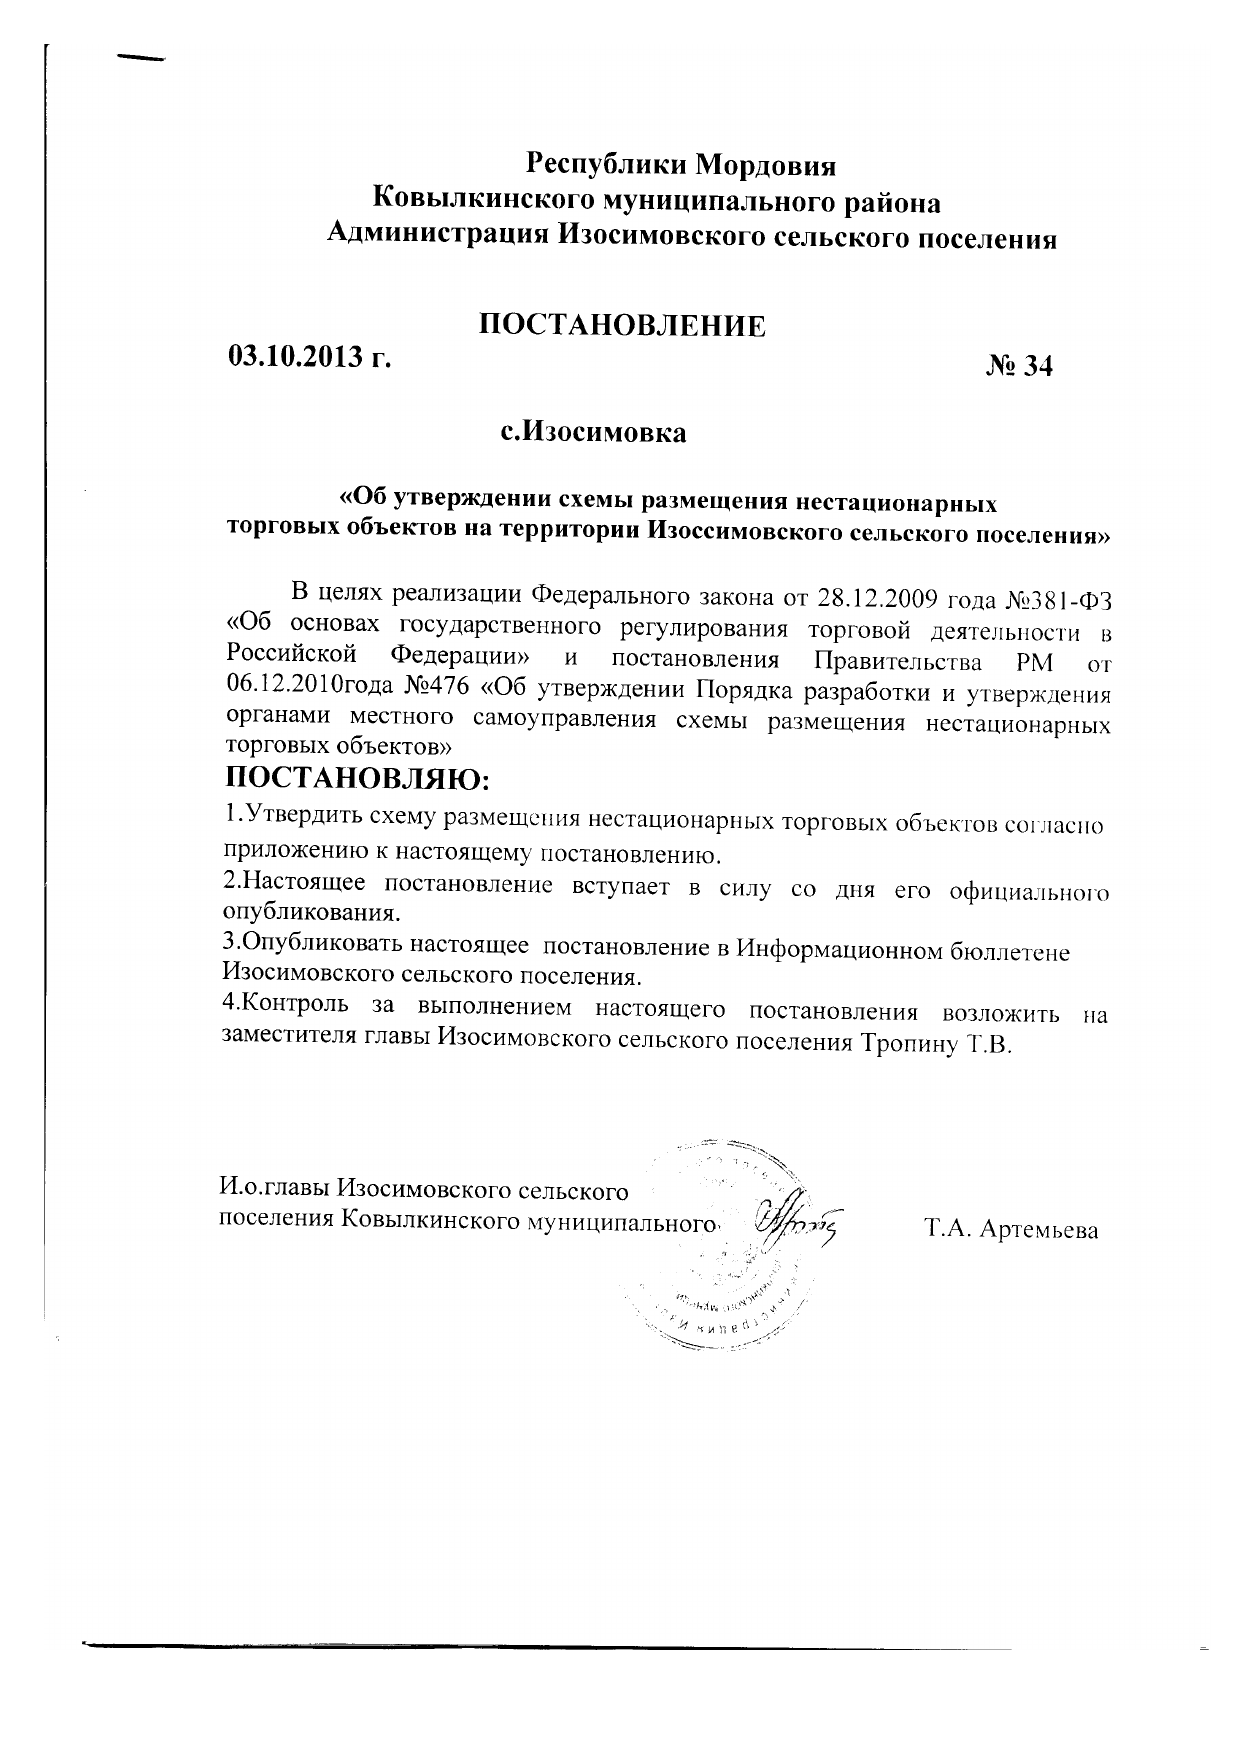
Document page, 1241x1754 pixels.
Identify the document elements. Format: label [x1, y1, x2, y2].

picture [44, 44, 1211, 1650]
